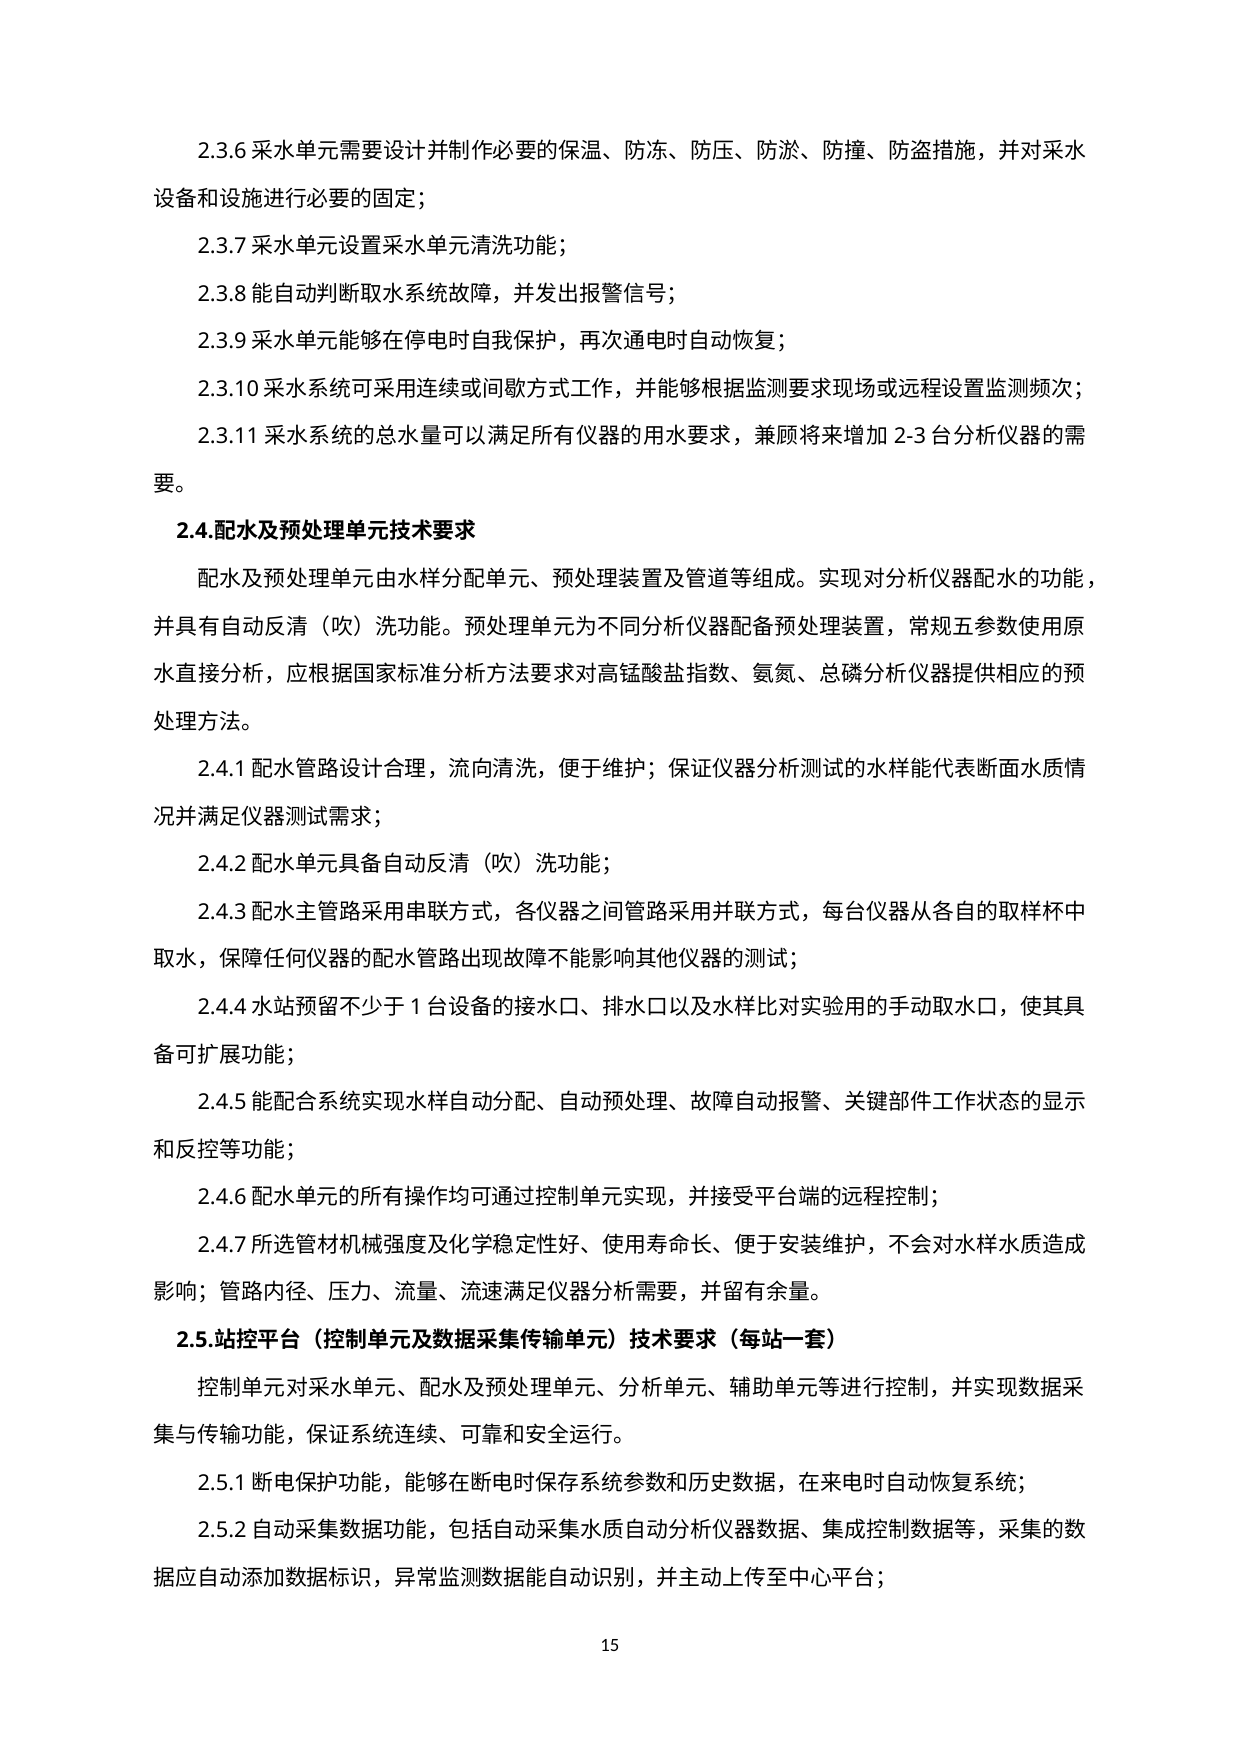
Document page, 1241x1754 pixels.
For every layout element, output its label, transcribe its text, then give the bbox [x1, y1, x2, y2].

text 2.3.8能自动判断取水系统故障，并发出报警信号； [153, 276, 1087, 307]
text 控制单元对采水单元、配水及预处理单元、分析单元、辅助单元等进行控制，并实现数据采集与传输功能，保证系统连续、可靠和安全运行。 [153, 1369, 1087, 1449]
text 2.3.7采水单元设置采水单元清洗功能； [153, 228, 1087, 260]
text 2.4.配水及预处理单元技术要求 [153, 513, 1087, 545]
text 2.3.6采水单元需要设计并制作必要的保温、防冻、防压、防淤、防撞、防盗措施，并对采水设备和设施进行必要的固定； [153, 133, 1087, 212]
text 2.5.2自动采集数据功能，包括自动采集水质自动分析仪器数据、集成控制数据等，采集的数据应自动添加数据标识，异常监测数据能自动识别，并主动上传至中心平台； [153, 1512, 1087, 1591]
text 2.4.5能配合系统实现水样自动分配、自动预处理、故障自动报警、关键部件工作状态的显示和反控等功能； [153, 1084, 1087, 1163]
text 2.4.4水站预留不少于1台设备的接水口、排水口以及水样比对实验用的手动取水口，使其具备可扩展功能； [153, 989, 1087, 1068]
text 2.5.站控平台（控制单元及数据采集传输单元）技术要求（每站一套） [153, 1322, 1087, 1354]
text 2.3.9采水单元能够在停电时自我保护，再次通电时自动恢复； [153, 323, 1087, 355]
text 配水及预处理单元由水样分配单元、预处理装置及管道等组成。实现对分析仪器配水的功能，并具有自动反清（吹）洗功能。预处理单元为不同分析仪器配备预处理装置，常规五参数使用原水直接分析，应根据国家标准分析方法要求对高锰酸盐指数、氨氮、总磷分析仪器提供相应的预处理方法。 [153, 561, 1087, 735]
text 2.5.1断电保护功能，能够在断电时保存系统参数和历史数据，在来电时自动恢复系统； [153, 1464, 1087, 1496]
text 2.4.1配水管路设计合理，流向清洗，便于维护；保证仪器分析测试的水样能代表断面水质情况并满足仪器测试需求； [153, 751, 1087, 830]
text 2.4.2配水单元具备自动反清（吹）洗功能； [153, 846, 1087, 878]
text 2.3.11采水系统的总水量可以满足所有仪器的用水要求，兼顾将来增加2-3台分析仪器的需要。 [153, 418, 1087, 498]
text 2.4.6配水单元的所有操作均可通过控制单元实现，并接受平台端的远程控制； [153, 1179, 1087, 1211]
text 2.4.7所选管材机械强度及化学稳定性好、使用寿命长、便于安装维护，不会对水样水质造成影响；管路内径、压力、流量、流速满足仪器分析需要，并留有余量。 [153, 1227, 1087, 1306]
text 2.3.10采水系统可采用连续或间歇方式工作，并能够根据监测要求现场或远程设置监测频次； [153, 371, 1087, 403]
text 2.4.3配水主管路采用串联方式，各仪器之间管路采用并联方式，每台仪器从各自的取样杯中取水，保障任何仪器的配水管路出现故障不能影响其他仪器的测试； [153, 894, 1087, 973]
